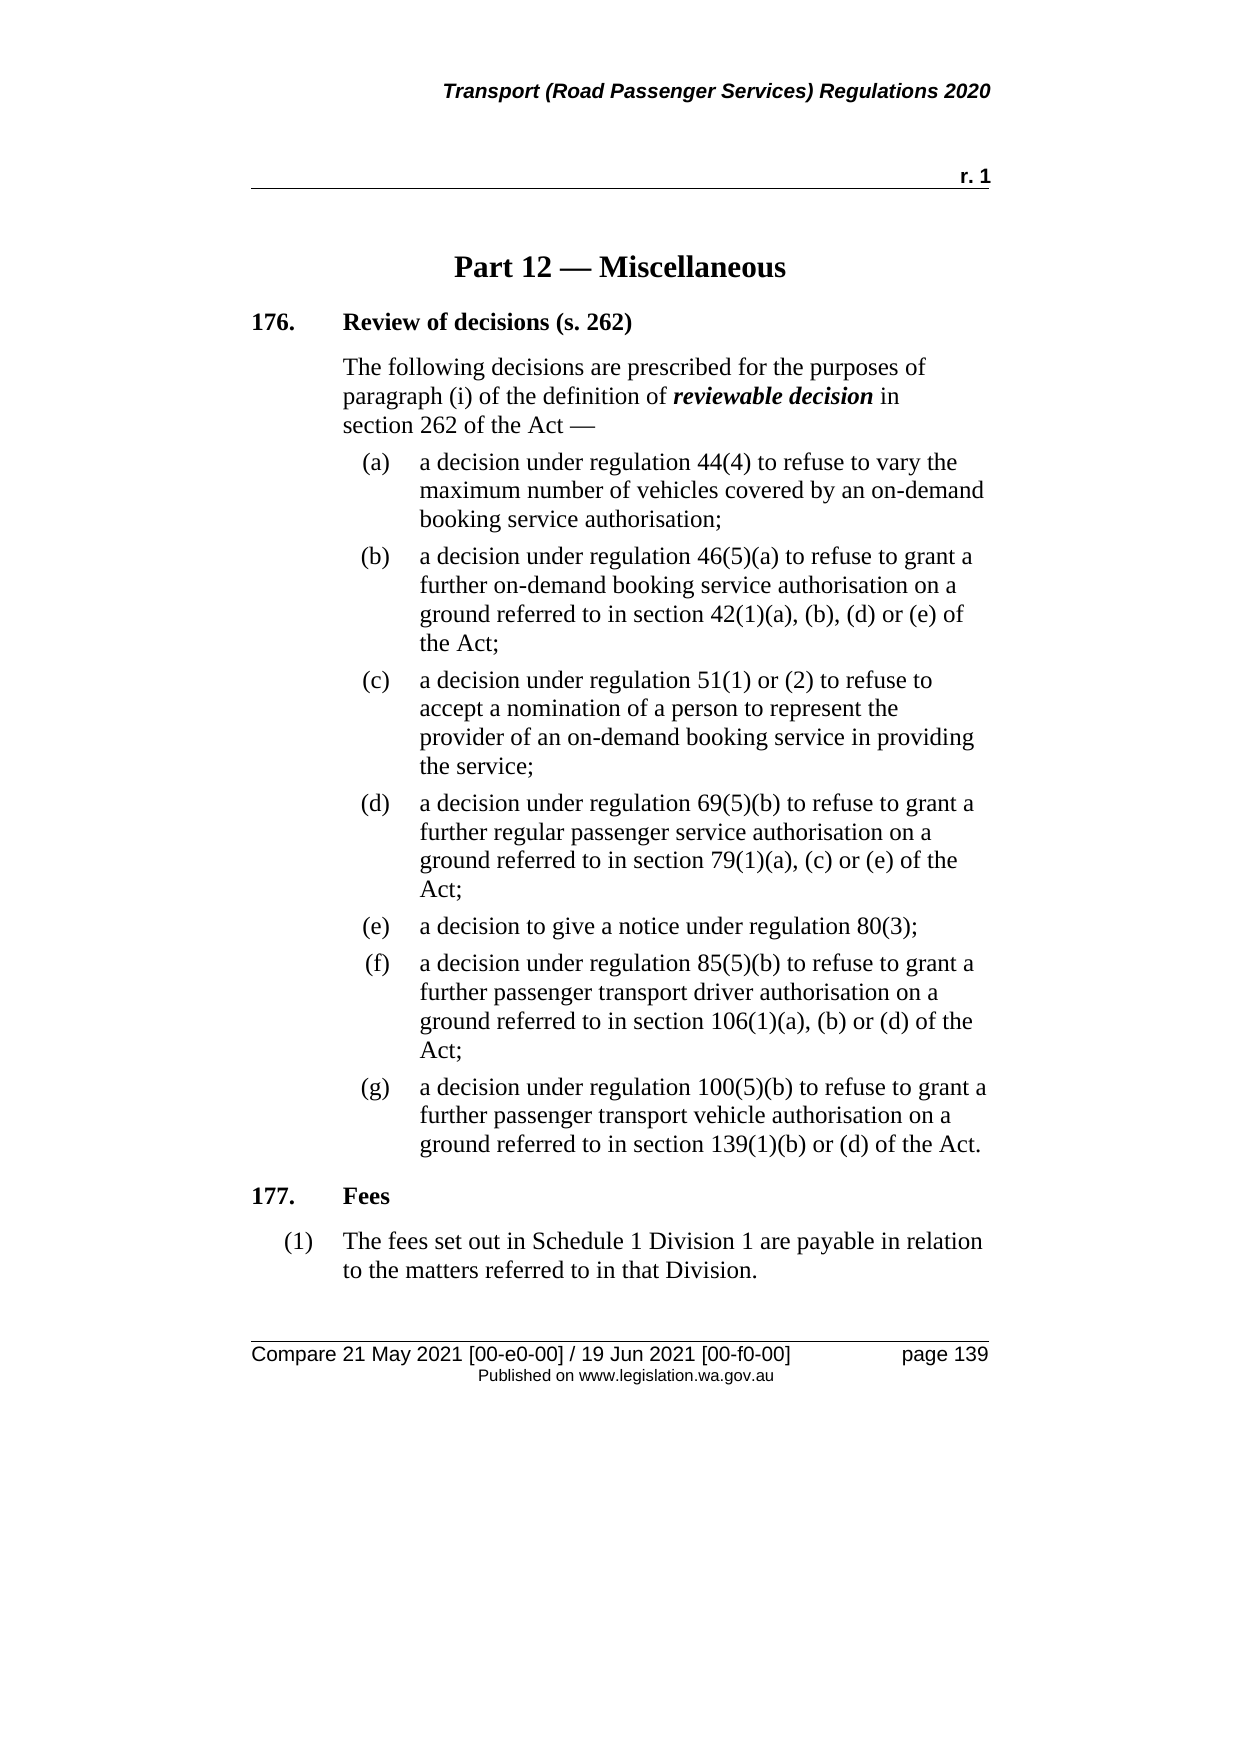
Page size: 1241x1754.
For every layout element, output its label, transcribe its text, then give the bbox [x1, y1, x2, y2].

subtitle Part 12 — Miscellaneous [251, 248, 989, 284]
subtitle 176. Review of decisions (s. 262) [251, 307, 989, 336]
text The following decisions are prescribed for the purposes of paragraph (i) of the definition of reviewable decision in section 262 of the Act — [251, 352, 989, 438]
text (a) a decision under regulation 44(4) to refuse to vary the maximum number of vehicles covered by an on-demand booking service authorisation; [251, 447, 989, 533]
text (g) a decision under regulation 100(5)(b) to refuse to grant a further passenger transport vehicle authorisation on a ground referred to in section 139(1)(b) or (d) of the Act. [251, 1072, 989, 1158]
text (b) a decision under regulation 46(5)(a) to refuse to grant a further on-demand booking service authorisation on a ground referred to in section 42(1)(a), (b), (d) or (e) of the Act; [251, 541, 989, 656]
text (e) a decision to give a notice under regulation 80(3); [251, 911, 989, 940]
text (c) a decision under regulation 51(1) or (2) to refuse to accept a nomination of a person to represent the provider of an on-demand booking service in providing the service; [251, 665, 989, 780]
text (d) a decision under regulation 69(5)(b) to refuse to grant a further regular passenger service authorisation on a ground referred to in section 79(1)(a), (c) or (e) of the Act; [251, 788, 989, 903]
text (1) The fees set out in Schedule 1 Division 1 are payable in relation to the matters referred to in that Division. [251, 1226, 989, 1284]
text (f) a decision under regulation 85(5)(b) to refuse to grant a further passenger transport driver authorisation on a ground referred to in section 106(1)(a), (b) or (d) of the Act; [251, 948, 989, 1063]
subtitle 177. Fees [251, 1181, 989, 1210]
